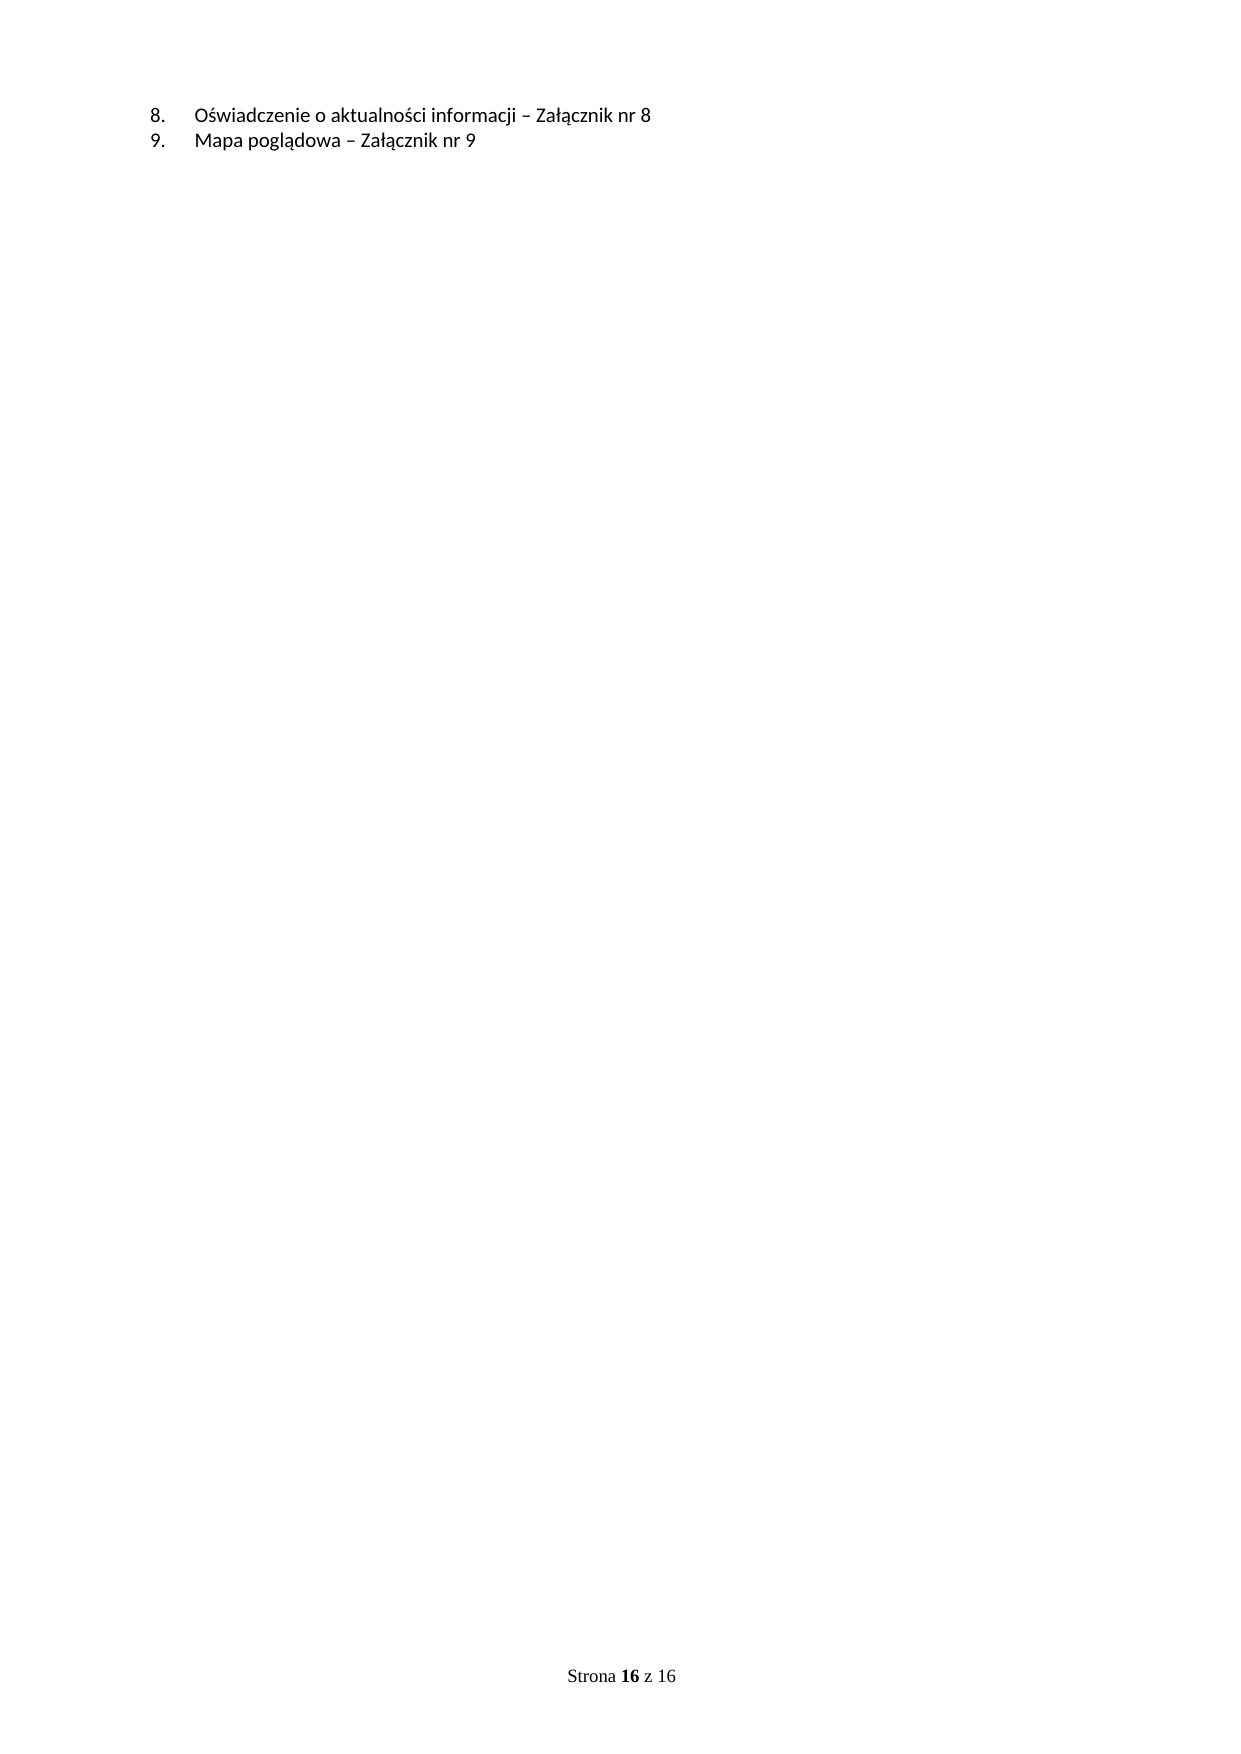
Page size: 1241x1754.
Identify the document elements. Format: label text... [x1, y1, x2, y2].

list Mapa poglądowa – Załącznik nr 9 [150, 127, 1093, 153]
list Oświadczenie o aktualności informacji – Załącznik nr 8 [150, 102, 1093, 127]
